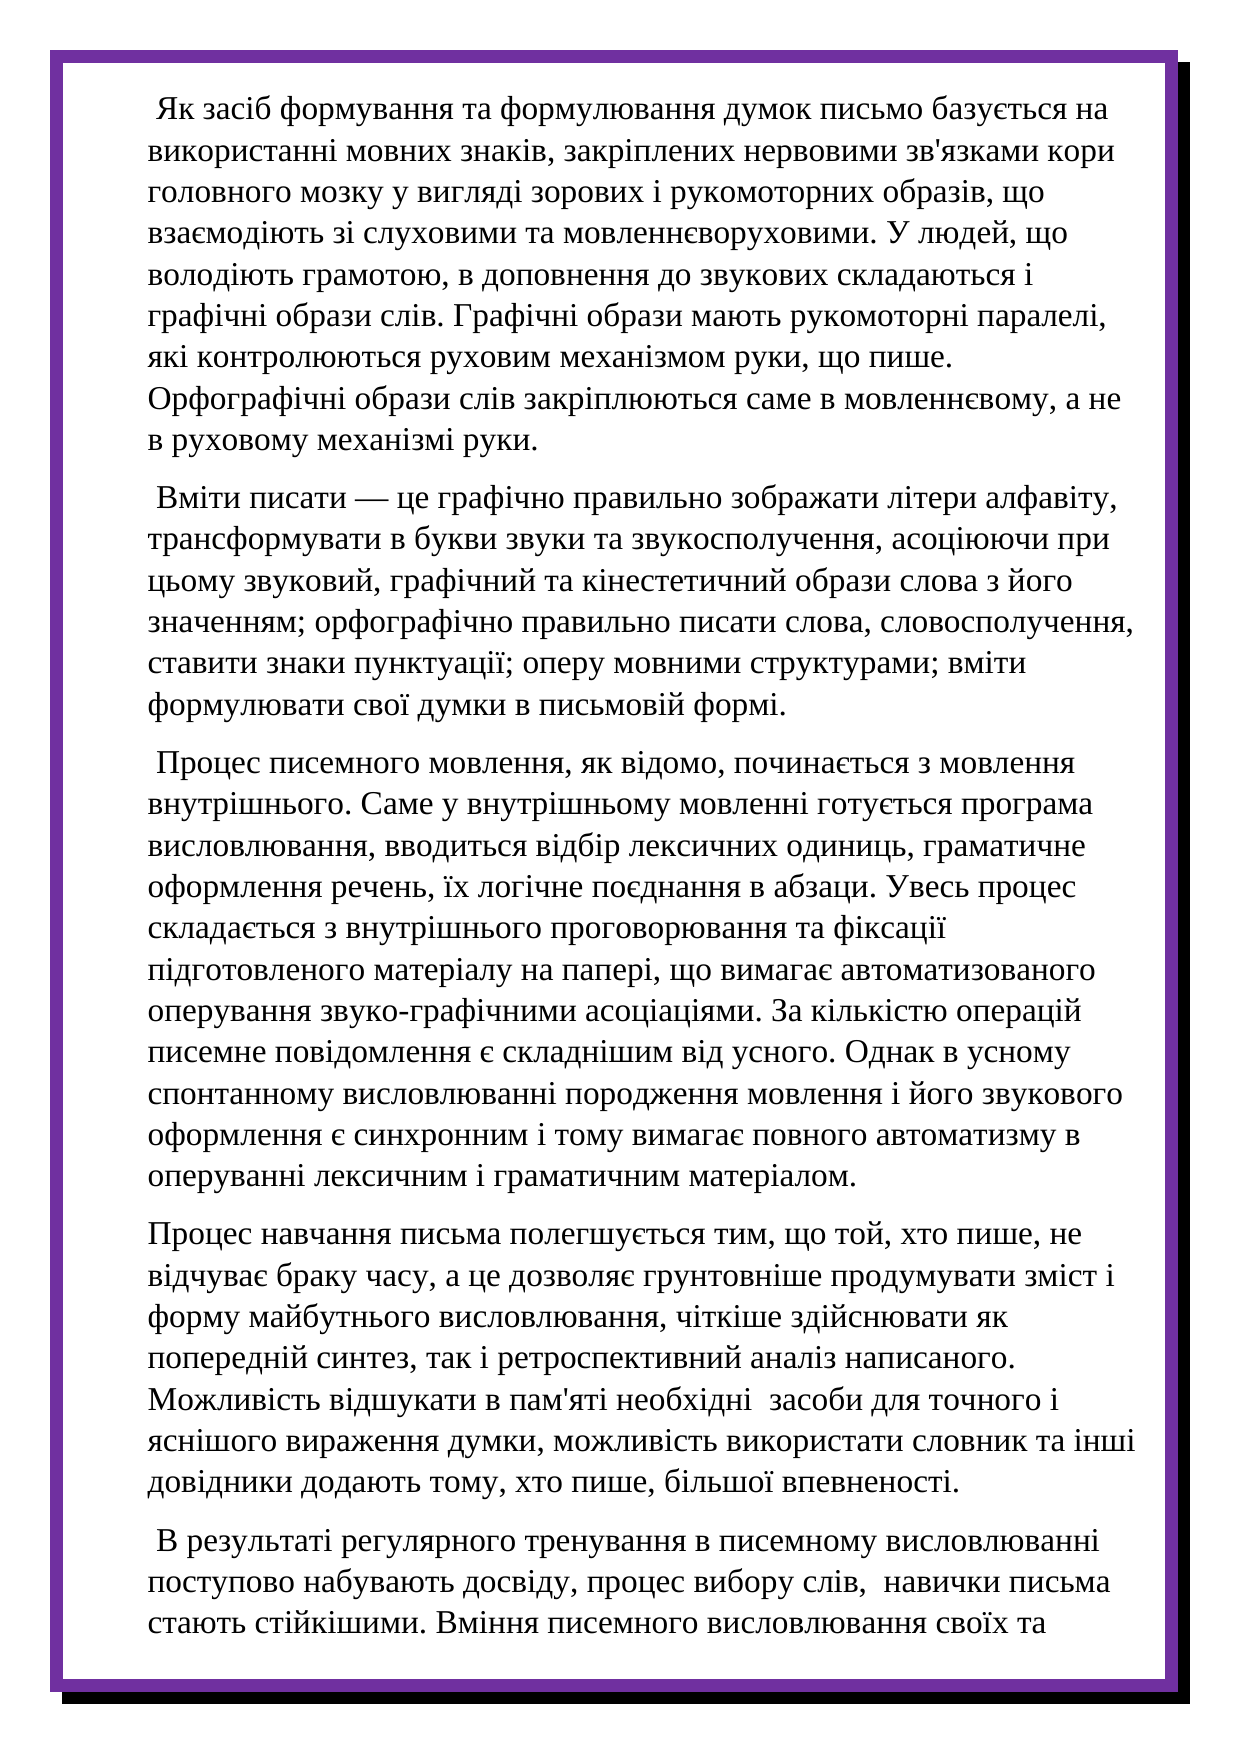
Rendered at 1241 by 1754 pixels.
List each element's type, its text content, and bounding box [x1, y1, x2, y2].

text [147, 1520, 1139, 1641]
text Процес навчання письма полегшується тим, що той, хто пише, не відчуває браку часу, а це дозволяє грунтовніше продумувати зміст і форму майбутнього висловлювання, чіткіше здійснювати як попередній синтез, так і ретроспективний аналіз написаного. Можливість відшукати в пам'яті необхідні засоби для точного і яснішого вираження думки, можливість використати словник та інші довідники додають тому, хто пише, більшої впевненості. [147, 1214, 1139, 1500]
text Вміти писати — це графічно правильно зображати літери алфавіту, трансформувати в букви звуки та звукосполучення, асоціюючи при цьому звуковий, графічний та кінестетичний образи слова з його значенням; орфографічно правильно писати слова, словосполучення, ставити знаки пунктуації; оперу мовними структурами; вміти формулювати свої думки в письмовій формі. [147, 477, 1139, 722]
text Процес писемного мовлення, як відомо, починається з мовлення внутрішнього. Саме у внутрішньому мовленні готується програма висловлювання, вводиться відбір лексичних одиниць, граматичне оформлення речень, їх логічне поєднання в абзаци. Увесь процес складається з внутрішнього проговорювання та фіксації підготовленого матеріалу на папері, що вимагає автоматизованого оперування звуко-графічними асоціаціями. За кількістю операцій писемне повідомлення є складнішим від усного. Однак в усному спонтанному висловлюванні породження мовлення і його звукового оформлення є синхронним і тому вимагає повного автоматизму в оперуванні лексичним і граматичним матеріалом. [147, 742, 1139, 1194]
text Як засіб формування та формулювання думок письмо базується на використанні мовних знаків, закріплених нервовими зв'язками кори головного мозку у вигляді зорових і рукомоторних образів, що взаємодіють зі слуховими та мовленнєворуховими. У людей, що володіють грамотою, в доповнення до звукових складаються і графічні образи слів. Графічні образи мають рукомоторні паралелі, які контролюються руховим механізмом руки, що пише. Орфографічні образи слів закріплюються саме в мовленнєвому, а не в руховому механізмі руки. [147, 88, 1139, 458]
